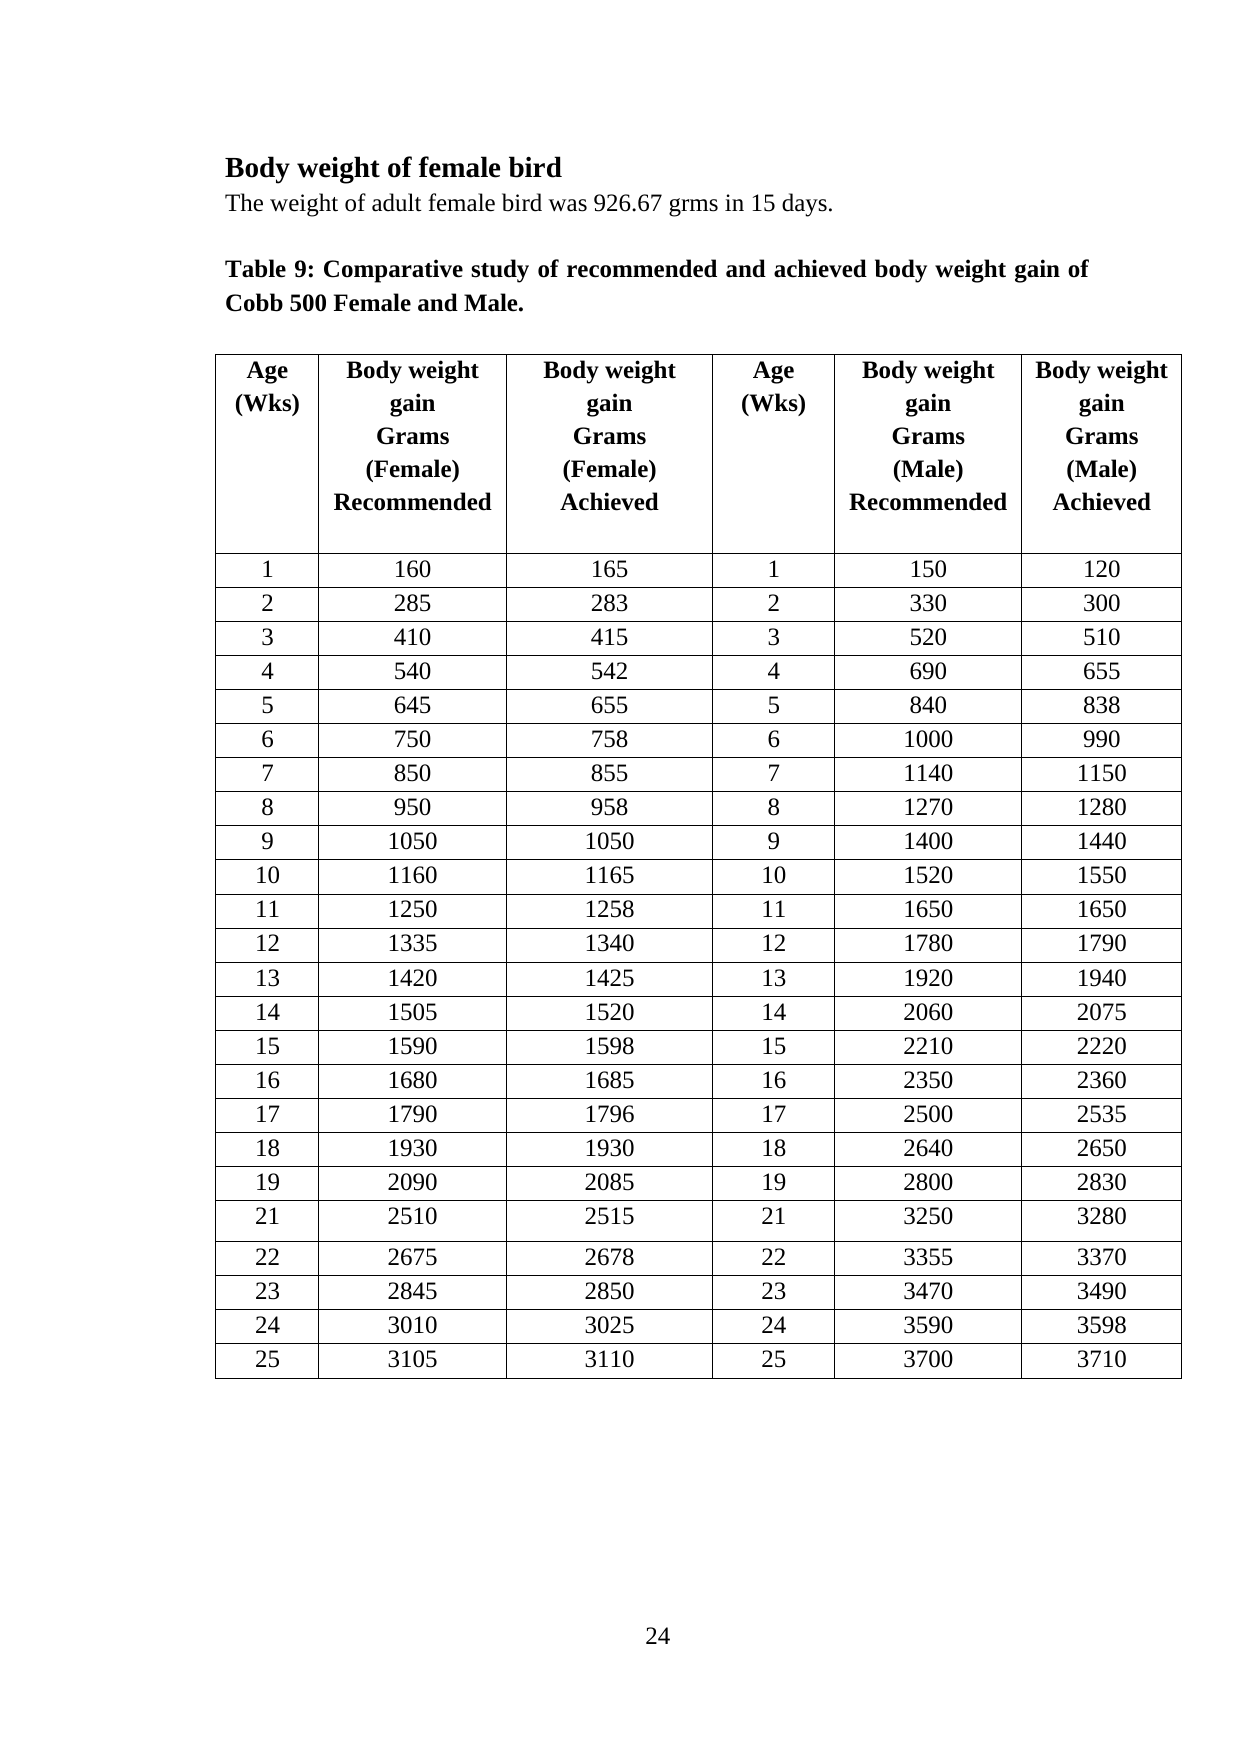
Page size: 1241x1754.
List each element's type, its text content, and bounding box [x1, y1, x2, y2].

table_cell 23 [713, 1276, 834, 1309]
table_cell 7 [713, 758, 834, 791]
table_cell 15 [713, 1031, 834, 1064]
table_cell 2850 [507, 1276, 712, 1309]
table_cell 25 [713, 1344, 834, 1377]
table_cell 1790 [319, 1099, 506, 1132]
table_cell 18 [713, 1133, 834, 1166]
table_cell 1140 [835, 758, 1021, 791]
table_cell 1790 [1022, 929, 1181, 962]
table_cell 840 [835, 690, 1021, 723]
table_cell 1680 [319, 1065, 506, 1098]
table_cell 14 [713, 997, 834, 1030]
table_cell 1 [713, 554, 834, 587]
table_cell 1550 [1022, 860, 1181, 893]
table_cell 23 [216, 1276, 318, 1309]
table_cell 2800 [835, 1167, 1021, 1200]
table_cell 2640 [835, 1133, 1021, 1166]
table_cell 9 [216, 826, 318, 859]
table_cell 24 [216, 1310, 318, 1343]
table_cell 3025 [507, 1310, 712, 1343]
table_cell 11 [216, 895, 318, 927]
table_cell 3 [713, 622, 834, 655]
table_cell 838 [1022, 690, 1181, 723]
table_cell 542 [507, 656, 712, 689]
table_cell 3590 [835, 1310, 1021, 1343]
table_cell 1780 [835, 929, 1021, 962]
table_cell 8 [713, 792, 834, 825]
table_header Body weight gain Grams (Female) Recommended [319, 355, 506, 553]
table_cell 10 [216, 860, 318, 893]
table_cell 3490 [1022, 1276, 1181, 1309]
table_cell 3280 [1022, 1201, 1181, 1241]
table_cell 1685 [507, 1065, 712, 1098]
table_cell 1250 [319, 895, 506, 927]
table_cell 1258 [507, 895, 712, 927]
table_cell 24 [713, 1310, 834, 1343]
table_cell 18 [216, 1133, 318, 1166]
table_cell 1150 [1022, 758, 1181, 791]
table_cell 1520 [507, 997, 712, 1030]
table_cell 540 [319, 656, 506, 689]
table_cell 2060 [835, 997, 1021, 1030]
table_cell 645 [319, 690, 506, 723]
table_cell 15 [216, 1031, 318, 1064]
table_cell 1796 [507, 1099, 712, 1132]
table_cell 410 [319, 622, 506, 655]
table_cell 1270 [835, 792, 1021, 825]
table_cell 655 [1022, 656, 1181, 689]
table_cell 16 [713, 1065, 834, 1098]
table_cell 3470 [835, 1276, 1021, 1309]
table_cell 2350 [835, 1065, 1021, 1098]
text Table 9: Comparative study of recommended and achieved body weight gain of Cobb 500 Female and Male. [225, 254, 1090, 316]
table_cell 958 [507, 792, 712, 825]
table_cell 13 [713, 963, 834, 996]
table_cell 2085 [507, 1167, 712, 1200]
table_cell 1280 [1022, 792, 1181, 825]
table_cell 25 [216, 1344, 318, 1377]
table_header Body weight gain Grams (Male) Achieved [1022, 355, 1181, 553]
table_cell 2678 [507, 1242, 712, 1275]
table_cell 11 [713, 895, 834, 927]
table_cell 3 [216, 622, 318, 655]
table_cell 2510 [319, 1201, 506, 1241]
table_cell 3105 [319, 1344, 506, 1377]
table_cell 19 [713, 1167, 834, 1200]
table_cell 16 [216, 1065, 318, 1098]
table_cell 4 [216, 656, 318, 689]
table_cell 17 [216, 1099, 318, 1132]
table_header Age (Wks) [216, 355, 318, 553]
table_cell 1920 [835, 963, 1021, 996]
table_cell 2675 [319, 1242, 506, 1275]
table_cell 415 [507, 622, 712, 655]
table_cell 2220 [1022, 1031, 1181, 1064]
table_cell 2360 [1022, 1065, 1181, 1098]
table_cell 120 [1022, 554, 1181, 587]
table_cell 1930 [319, 1133, 506, 1166]
table_cell 1425 [507, 963, 712, 996]
table_cell 655 [507, 690, 712, 723]
table_cell 1000 [835, 724, 1021, 757]
table_cell 2210 [835, 1031, 1021, 1064]
table_cell 2 [216, 588, 318, 621]
table_cell 6 [713, 724, 834, 757]
table_cell 1420 [319, 963, 506, 996]
table_cell 1598 [507, 1031, 712, 1064]
table_cell 10 [713, 860, 834, 893]
table_cell 6 [216, 724, 318, 757]
table_cell 4 [713, 656, 834, 689]
table_cell 5 [713, 690, 834, 723]
table_cell 990 [1022, 724, 1181, 757]
table_cell 1335 [319, 929, 506, 962]
table_cell 22 [216, 1242, 318, 1275]
table_cell 21 [713, 1201, 834, 1241]
text Body weight of female bird [225, 150, 1090, 183]
table_cell 300 [1022, 588, 1181, 621]
table_cell 22 [713, 1242, 834, 1275]
table_cell 8 [216, 792, 318, 825]
table_cell 2090 [319, 1167, 506, 1200]
table_cell 1050 [319, 826, 506, 859]
table_cell 3110 [507, 1344, 712, 1377]
table_cell 750 [319, 724, 506, 757]
table_cell 1400 [835, 826, 1021, 859]
table_cell 1 [216, 554, 318, 587]
table_cell 9 [713, 826, 834, 859]
table_cell 1930 [507, 1133, 712, 1166]
table_cell 758 [507, 724, 712, 757]
table_cell 165 [507, 554, 712, 587]
text The weight of adult female bird was 926.67 grms in 15 days. [225, 188, 1090, 217]
table_cell 285 [319, 588, 506, 621]
table_cell 690 [835, 656, 1021, 689]
table_cell 17 [713, 1099, 834, 1132]
table_cell 21 [216, 1201, 318, 1241]
table_cell 3598 [1022, 1310, 1181, 1343]
table_cell 2650 [1022, 1133, 1181, 1166]
table_cell 283 [507, 588, 712, 621]
table_cell 2 [713, 588, 834, 621]
table_header Body weight gain Grams (Male) Recommended [835, 355, 1021, 553]
table_cell 1505 [319, 997, 506, 1030]
table_cell 2500 [835, 1099, 1021, 1132]
table_cell 3370 [1022, 1242, 1181, 1275]
table_cell 3700 [835, 1344, 1021, 1377]
table_cell 1650 [1022, 895, 1181, 927]
table_header Age (Wks) [713, 355, 834, 553]
table_cell 2075 [1022, 997, 1181, 1030]
table_cell 7 [216, 758, 318, 791]
table_cell 2830 [1022, 1167, 1181, 1200]
table_cell 2535 [1022, 1099, 1181, 1132]
table_cell 950 [319, 792, 506, 825]
table_cell 1050 [507, 826, 712, 859]
table_cell 1590 [319, 1031, 506, 1064]
table_cell 1440 [1022, 826, 1181, 859]
table_cell 1520 [835, 860, 1021, 893]
table_cell 3010 [319, 1310, 506, 1343]
table_cell 1340 [507, 929, 712, 962]
table_cell 160 [319, 554, 506, 587]
table_cell 19 [216, 1167, 318, 1200]
table_cell 3355 [835, 1242, 1021, 1275]
table_cell 510 [1022, 622, 1181, 655]
table_cell 14 [216, 997, 318, 1030]
table_cell 1165 [507, 860, 712, 893]
table_cell 330 [835, 588, 1021, 621]
table_cell 12 [713, 929, 834, 962]
table_cell 1940 [1022, 963, 1181, 996]
table_cell 1160 [319, 860, 506, 893]
table_cell 13 [216, 963, 318, 996]
table_cell 150 [835, 554, 1021, 587]
table_cell 3250 [835, 1201, 1021, 1241]
table_cell 5 [216, 690, 318, 723]
table_cell 850 [319, 758, 506, 791]
table_cell 1650 [835, 895, 1021, 927]
table_cell 2845 [319, 1276, 506, 1309]
table_cell 2515 [507, 1201, 712, 1241]
table_cell 3710 [1022, 1344, 1181, 1377]
table_header Body weight gain Grams (Female) Achieved [507, 355, 712, 553]
table_cell 12 [216, 929, 318, 962]
table_cell 520 [835, 622, 1021, 655]
table_cell 855 [507, 758, 712, 791]
